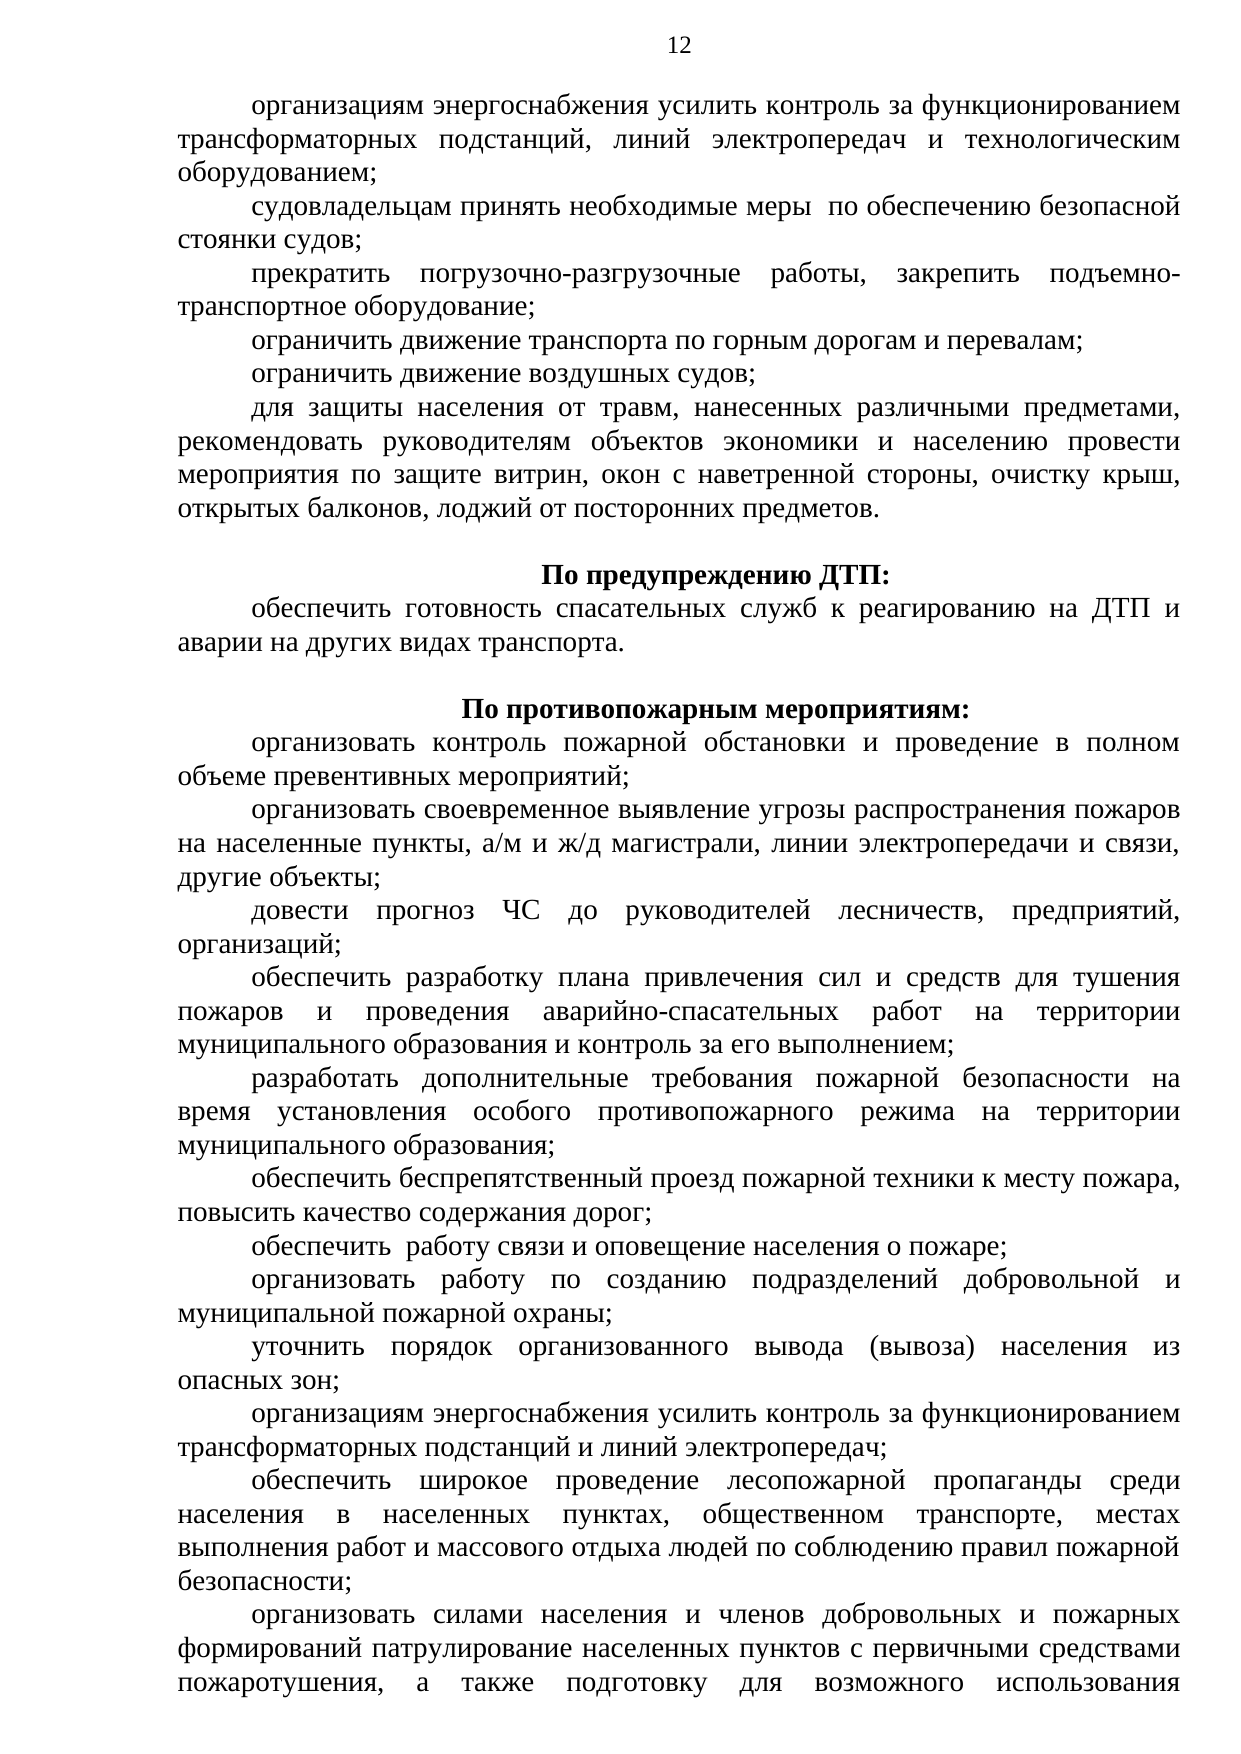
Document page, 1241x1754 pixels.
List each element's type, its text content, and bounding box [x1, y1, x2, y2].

text обеспечить разработку плана привлечения сил и средств для тушения пожаров и проведения аварийно-спасательных работ на территории муниципального образования и контроль за его выполнением; [177, 959, 1181, 1060]
text ограничить движение транспорта по горным дорогам и перевалам; [177, 322, 1181, 356]
text обеспечить широкое проведение лесопожарной пропаганды среди населения в населенных пунктах, общественном транспорте, местах выполнения работ и массового отдыха людей по соблюдению правил пожарной безопасности; [177, 1462, 1181, 1597]
text разработать дополнительные требования пожарной безопасности на время установления особого противопожарного режима на территории муниципального образования; [177, 1060, 1181, 1161]
text обеспечить готовность спасательных служб к реагированию на ДТП и аварии на других видах транспорта. [177, 590, 1181, 657]
text для защиты населения от травм, нанесенных различными предметами, рекомендовать руководителям объектов экономики и населению провести мероприятия по защите витрин, окон с наветренной стороны, очистку крыш, открытых балконов, лоджий от посторонних предметов. [177, 389, 1181, 523]
text По предупреждению ДТП: [177, 557, 1181, 590]
text организовать своевременное выявление угрозы распространения пожаров на населенные пункты, а/м и ж/д магистрали, линии электропередачи и связи, другие объекты; [177, 792, 1181, 892]
text обеспечить работу связи и оповещение населения о пожаре; [177, 1228, 1181, 1261]
text обеспечить беспрепятственный проезд пожарной техники к месту пожара, повысить качество содержания дорог; [177, 1161, 1181, 1228]
text организациям энергоснабжения усилить контроль за функционированием трансформаторных подстанций и линий электропередач; [177, 1395, 1181, 1462]
text организациям энергоснабжения усилить контроль за функционированием трансформаторных подстанций, линий электропередач и технологическим оборудованием; [177, 58, 1181, 188]
text судовладельцам принять необходимые меры по обеспечению безопасной стоянки судов; [177, 188, 1181, 255]
text ограничить движение воздушных судов; [177, 356, 1181, 389]
text уточнить порядок организованного вывода (вывоза) населения из опасных зон; [177, 1328, 1181, 1395]
text довести прогноз ЧС до руководителей лесничеств, предприятий, организаций; [177, 892, 1181, 959]
text прекратить погрузочно-разгрузочные работы, закрепить подъемно-транспортное оборудование; [177, 255, 1181, 322]
text организовать работу по созданию подразделений добровольной и муниципальной пожарной охраны; [177, 1261, 1181, 1328]
text По противопожарным мероприятиям: [177, 691, 1181, 724]
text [177, 1597, 1181, 1697]
text организовать контроль пожарной обстановки и проведение в полном объеме превентивных мероприятий; [177, 724, 1181, 792]
